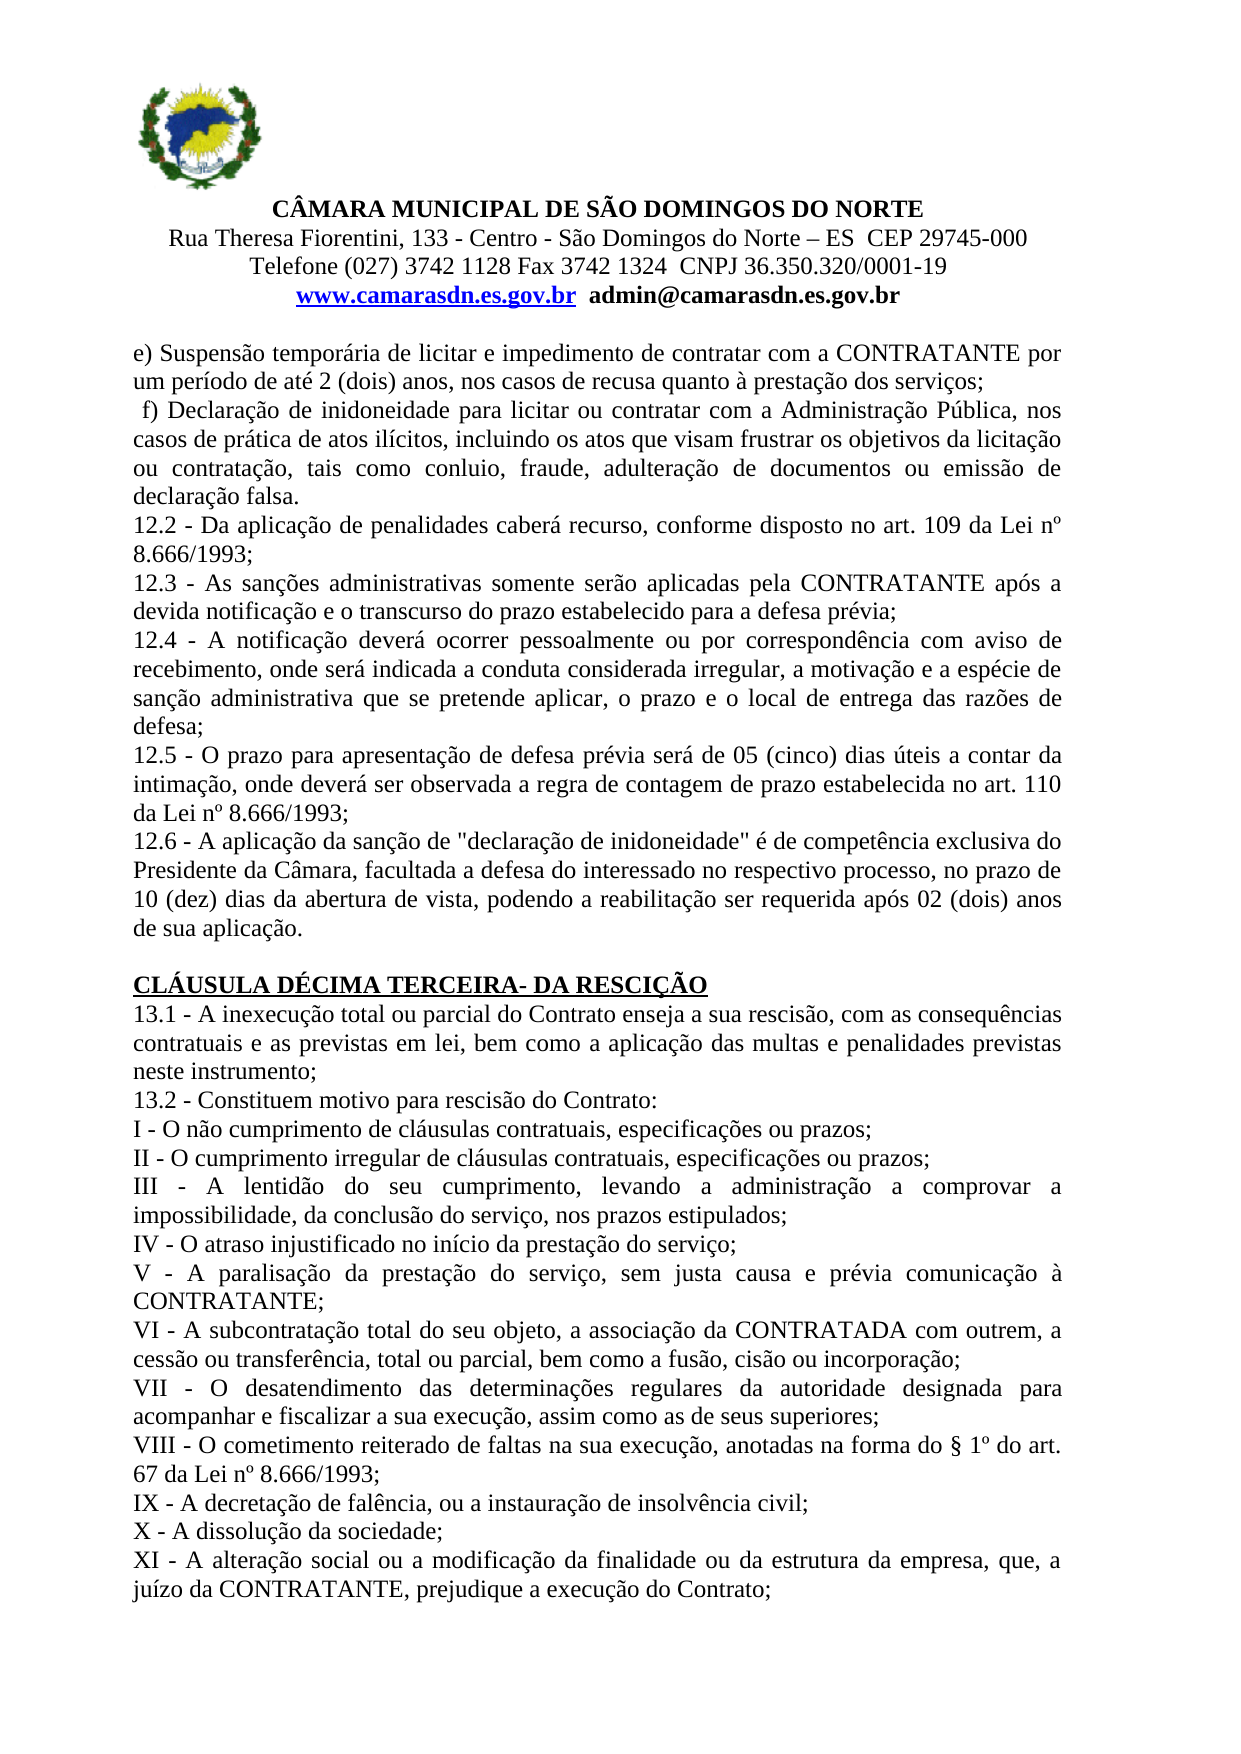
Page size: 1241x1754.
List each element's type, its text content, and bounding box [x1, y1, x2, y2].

text XI - A alteração social ou a modificação da finalidade ou da estrutura da empresa, que, a juízo da CONTRATANTE, prejudique a execução do Contrato; [133, 1545, 1063, 1603]
text 12.4 - A notificação deverá ocorrer pessoalmente ou por correspondência com aviso de recebimento, onde será indicada a conduta considerada irregular, a motivação e a espécie de sanção administrativa que se pretende aplicar, o prazo e o local de entrega das razões de defesa; [133, 625, 1063, 740]
text CLÁUSULA DÉCIMA TERCEIRA- DA RESCIÇÃO [133, 970, 1063, 999]
text IV - O atraso injustificado no início da prestação do serviço; [133, 1229, 1063, 1258]
text X - A dissolução da sociedade; [133, 1516, 1063, 1545]
text I - O não cumprimento de cláusulas contratuais, especificações ou prazos; [133, 1114, 1063, 1143]
text 12.6 - A aplicação da sanção de "declaração de inidoneidade" é de competência exclusiva do Presidente da Câmara, facultada a defesa do interessado no respectivo processo, no prazo de 10 (dez) dias da abertura de vista, podendo a reabilitação ser requerida após 02 (dois) anos de sua aplicação. [133, 826, 1063, 941]
text e) Suspensão temporária de licitar e impedimento de contratar com a CONTRATANTE por um período de até 2 (dois) anos, nos casos de recusa quanto à prestação dos serviços; [133, 338, 1063, 395]
text VI - A subcontratação total do seu objeto, a associação da CONTRATADA com outrem, a cessão ou transferência, total ou parcial, bem como a fusão, cisão ou incorporação; [133, 1315, 1063, 1373]
text VII - O desatendimento das determinações regulares da autoridade designada para acompanhar e fiscalizar a sua execução, assim como as de seus superiores; [133, 1373, 1063, 1430]
text 13.2 - Constituem motivo para rescisão do Contrato: [133, 1085, 1063, 1114]
text V - A paralisação da prestação do serviço, sem justa causa e prévia comunicação à CONTRATANTE; [133, 1258, 1063, 1315]
text 12.3 - As sanções administrativas somente serão aplicadas pela CONTRATANTE após a devida notificação e o transcurso do prazo estabelecido para a defesa prévia; [133, 568, 1063, 625]
text II - O cumprimento irregular de cláusulas contratuais, especificações ou prazos; [133, 1143, 1063, 1171]
text 13.1 - A inexecução total ou parcial do Contrato enseja a sua rescisão, com as consequências contratuais e as previstas em lei, bem como a aplicação das multas e penalidades previstas neste instrumento; [133, 999, 1063, 1085]
text 12.5 - O prazo para apresentação de defesa prévia será de 05 (cinco) dias úteis a contar da intimação, onde deverá ser observada a regra de contagem de prazo estabelecida no art. 110 da Lei nº 8.666/1993; [133, 740, 1063, 826]
text VIII - O cometimento reiterado de faltas na sua execução, anotadas na forma do § 1º do art. 67 da Lei nº 8.666/1993; [133, 1430, 1063, 1488]
text 12.2 - Da aplicação de penalidades caberá recurso, conforme disposto no art. 109 da Lei nº 8.666/1993; [133, 510, 1063, 568]
picture [132, 73, 266, 194]
text f) Declaração de inidoneidade para licitar ou contratar com a Administração Pública, nos casos de prática de atos ilícitos, incluindo os atos que visam frustrar os objetivos da licitação ou contratação, tais como conluio, fraude, adulteração de documentos ou emissão de declaração falsa. [133, 395, 1063, 510]
text III - A lentidão do seu cumprimento, levando a administração a comprovar a impossibilidade, da conclusão do serviço, nos prazos estipulados; [133, 1171, 1063, 1229]
text IX - A decretação de falência, ou a instauração de insolvência civil; [133, 1488, 1063, 1516]
